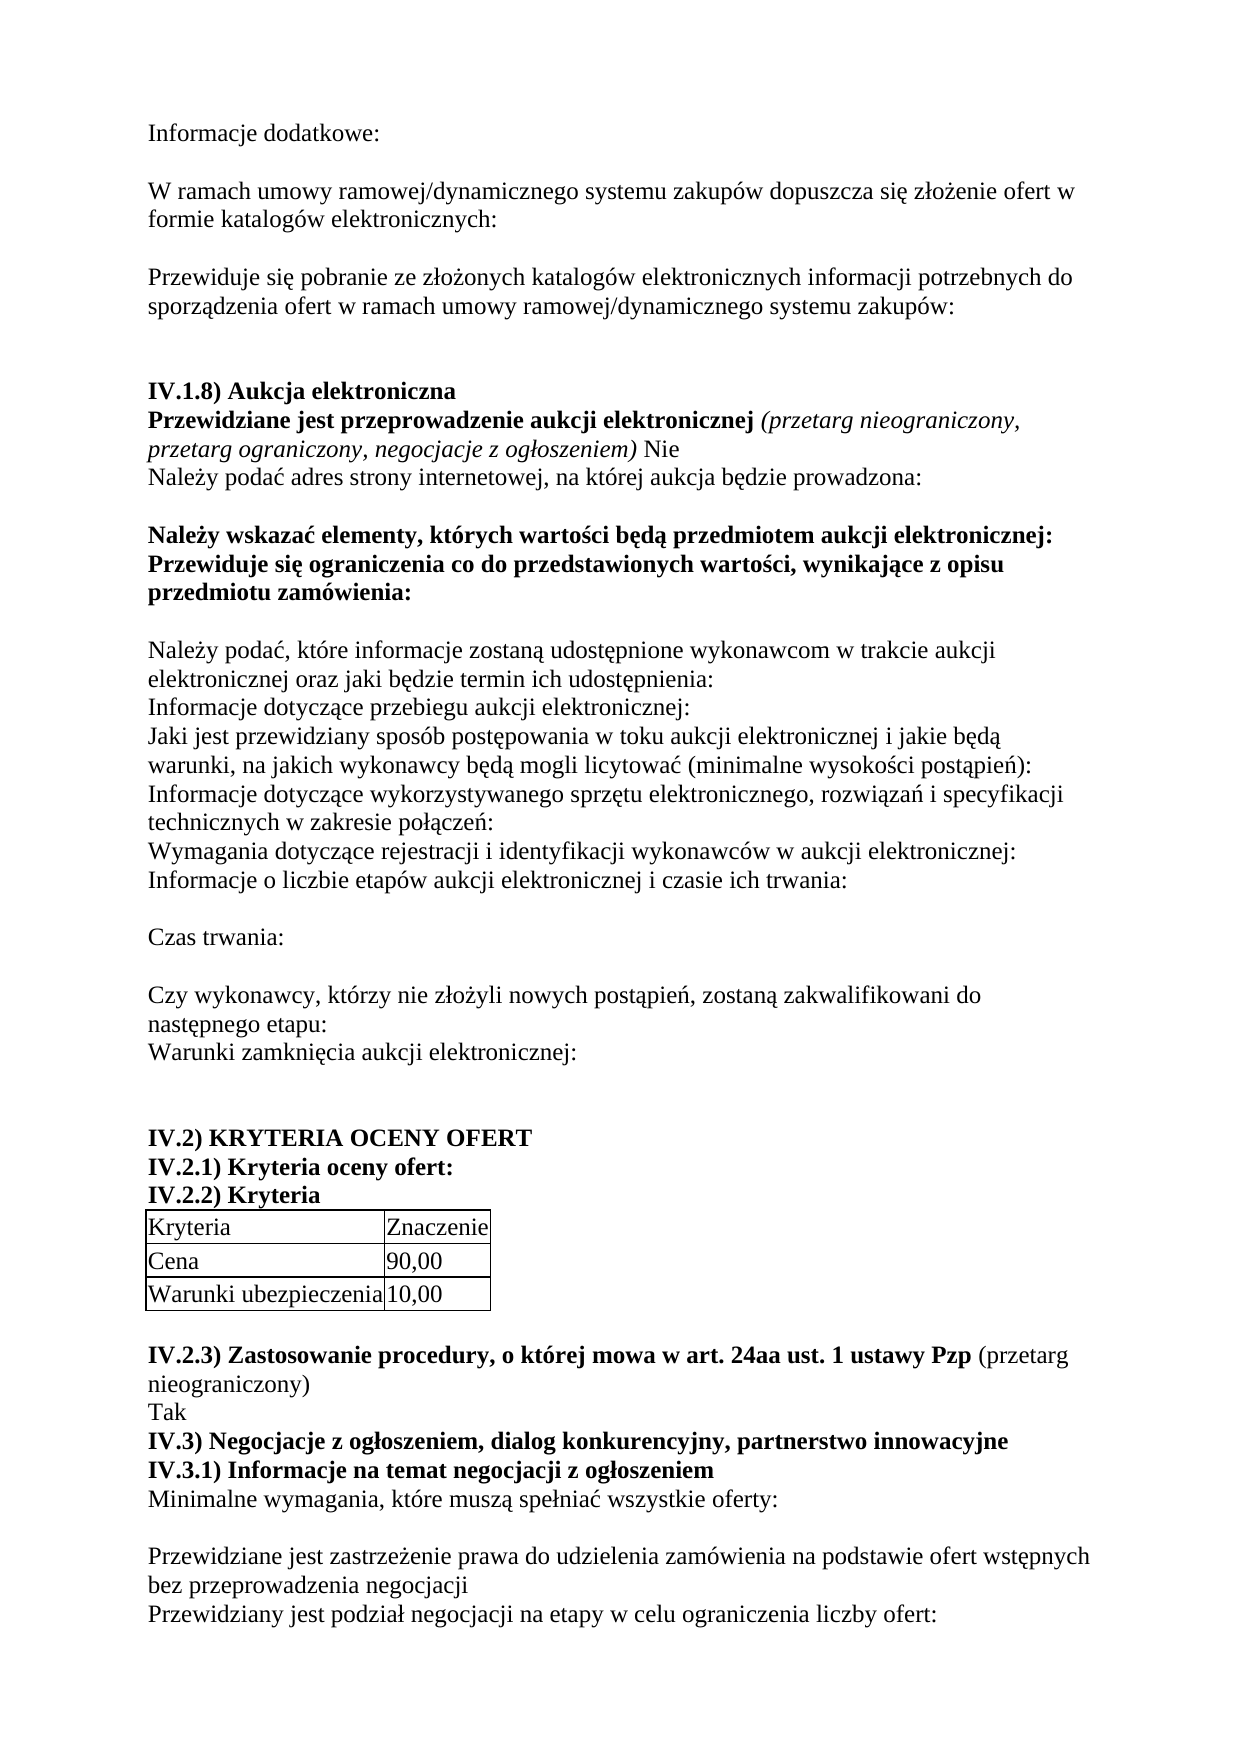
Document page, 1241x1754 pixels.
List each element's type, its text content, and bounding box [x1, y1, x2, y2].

table_cell Warunki ubezpieczenia [147, 1278, 384, 1309]
table_cell 10,00 [385, 1278, 490, 1309]
text Czas trwania: Czy wykonawcy, którzy nie złożyli nowych postąpień, zostaną zakwalifikowani do następnego etapu: Warunki zamknięcia aukcji elektronicznej: [148, 894, 1093, 1094]
text IV.2) KRYTERIA OCENY OFERT IV.2.1) Kryteria oceny ofert: IV.2.2) Kryteria [148, 1094, 1093, 1209]
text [148, 1311, 1093, 1627]
table_header Znaczenie [385, 1211, 490, 1243]
table_header Kryteria [147, 1211, 384, 1243]
text IV.1.8) Aukcja elektroniczna Przewidziane jest przeprowadzenie aukcji elektronicznej (przetarg nieograniczony, przetarg ograniczony, negocjacje z ogłoszeniem) Nie Należy podać adres strony internetowej, na której aukcja będzie prowadzona: Należy wskazać elementy, których wartości będą przedmiotem aukcji elektronicznej: Przewiduje się ograniczenia co do przedstawionych wartości, wynikające z opisu przedmiotu zamówienia: Należy podać, które informacje zostaną udostępnione wykonawcom w trakcie aukcji elektronicznej oraz jaki będzie termin ich udostępnienia: Informacje dotyczące przebiegu aukcji elektronicznej: Jaki jest przewidziany sposób postępowania w toku aukcji elektronicznej i jakie będą warunki, na jakich wykonawcy będą mogli licytować (minimalne wysokości postąpień): Informacje dotyczące wykorzystywanego sprzętu elektronicznego, rozwiązań i specyfikacji technicznych w zakresie połączeń: Wymagania dotyczące rejestracji i identyfikacji wykonawców w aukcji elektronicznej: Informacje o liczbie etapów aukcji elektronicznej i czasie ich trwania: [148, 347, 1093, 894]
table_cell Cena [147, 1244, 384, 1276]
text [148, 118, 1093, 347]
table_cell 90,00 [385, 1244, 490, 1276]
